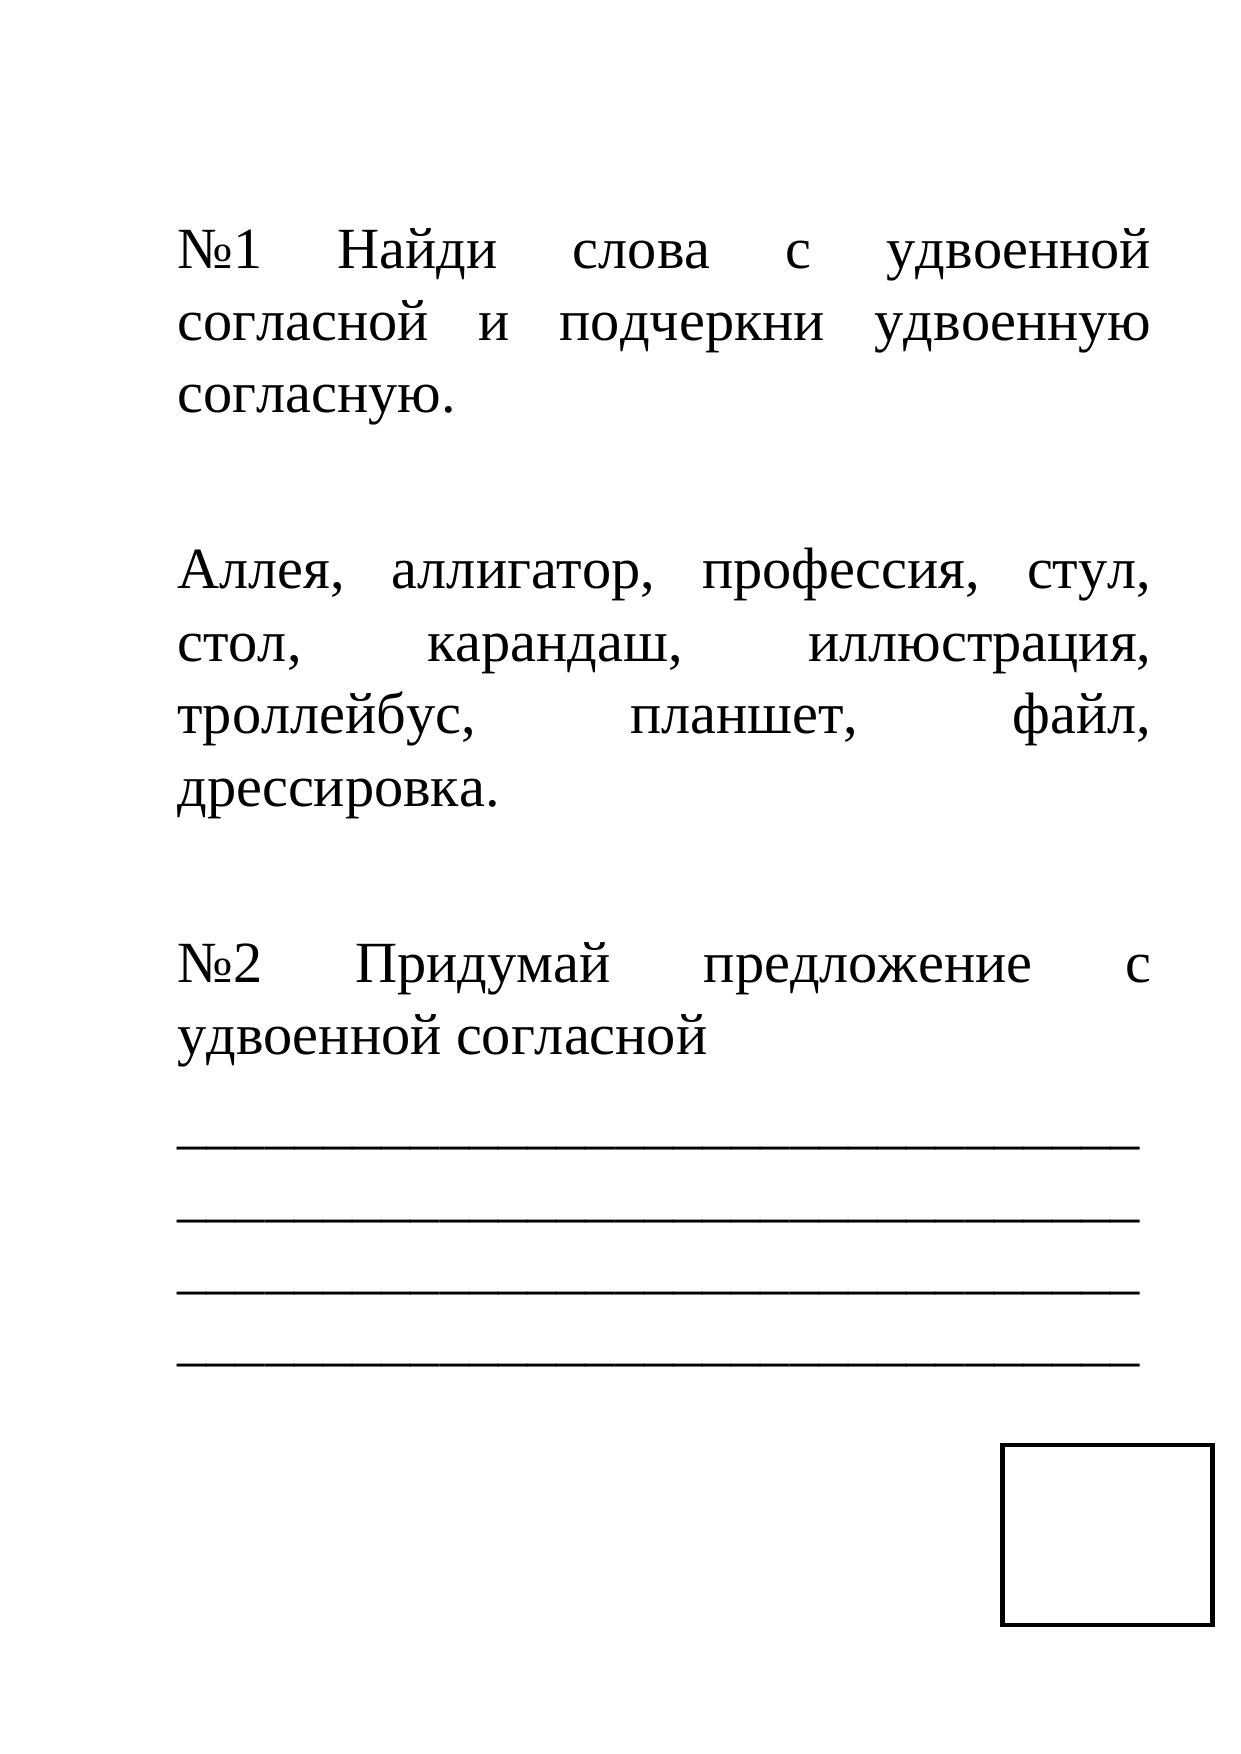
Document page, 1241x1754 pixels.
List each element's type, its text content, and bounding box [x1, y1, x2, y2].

text ____________________________________________________________________________________________________________________________________ [177, 1088, 1152, 1372]
text №2 Придумай предложение с удвоенной согласной [177, 928, 1152, 1067]
text Аллея, аллигатор, профессия, стул, стол, карандаш, иллюстрация, троллейбус, планшет, файл, дрессировка. [177, 534, 1152, 819]
text №1 Найди слова с удвоенной согласной и подчеркни удвоенную согласную. [177, 213, 1152, 425]
